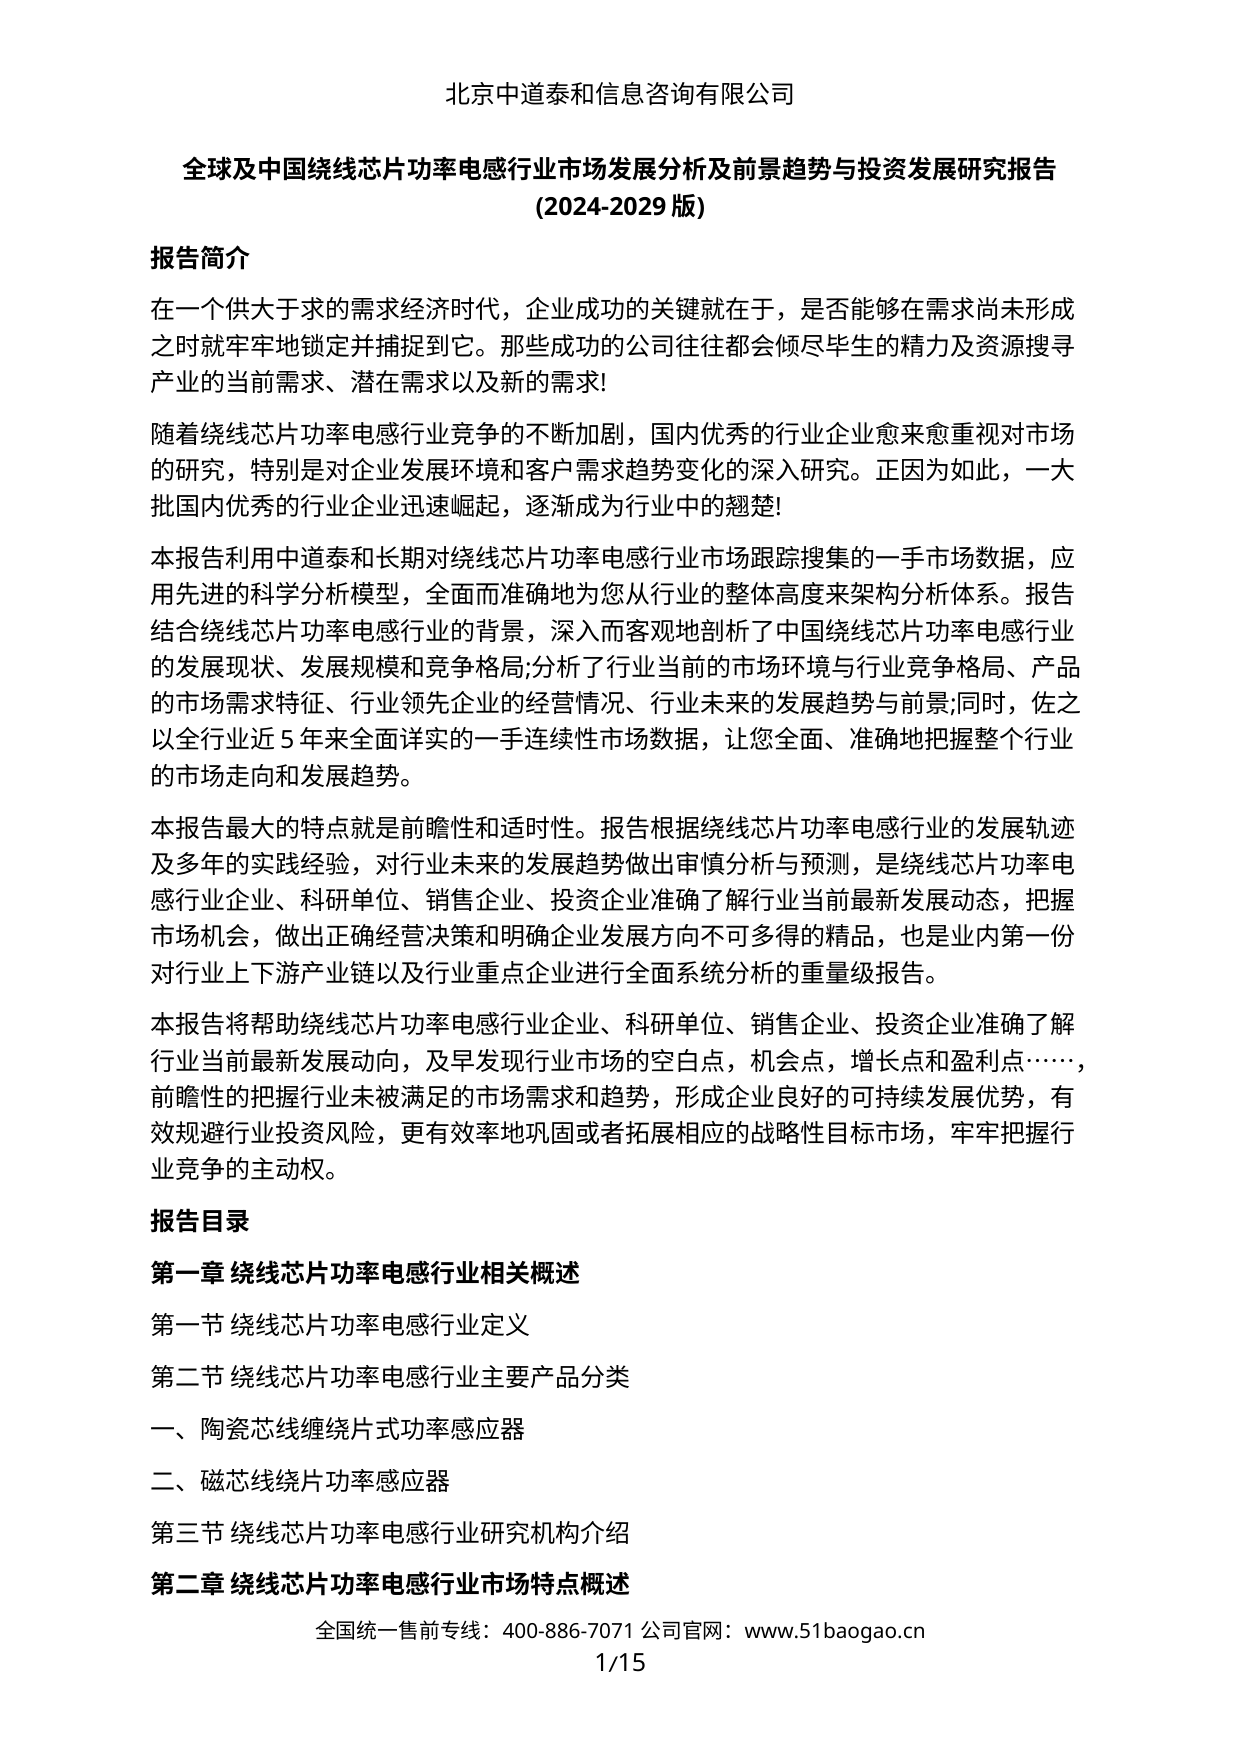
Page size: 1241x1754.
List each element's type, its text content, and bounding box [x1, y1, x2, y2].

text 第一章 绕线芯片功率电感行业相关概述 [150, 1254, 1090, 1290]
text 第二节 绕线芯片功率电感行业主要产品分类 [150, 1357, 1090, 1394]
text 第二章 绕线芯片功率电感行业市场特点概述 [150, 1565, 1090, 1601]
text 第三节 绕线芯片功率电感行业研究机构介绍 [150, 1513, 1090, 1549]
text 随着绕线芯片功率电感行业竞争的不断加剧，国内优秀的行业企业愈来愈重视对市场的研究，特别是对企业发展环境和客户需求趋势变化的深入研究。正因为如此，一大批国内优秀的行业企业迅速崛起，逐渐成为行业中的翘楚! [150, 414, 1090, 523]
text 全球及中国绕线芯片功率电感行业市场发展分析及前景趋势与投资发展研究报告(2024-2029版) [150, 150, 1090, 222]
text 报告简介 [150, 238, 1090, 274]
text 一、陶瓷芯线缠绕片式功率感应器 [150, 1409, 1090, 1446]
text 第一节 绕线芯片功率电感行业定义 [150, 1306, 1090, 1342]
text 本报告将帮助绕线芯片功率电感行业企业、科研单位、销售企业、投资企业准确了解行业当前最新发展动向，及早发现行业市场的空白点，机会点，增长点和盈利点……，前瞻性的把握行业未被满足的市场需求和趋势，形成企业良好的可持续发展优势，有效规避行业投资风险，更有效率地巩固或者拓展相应的战略性目标市场，牢牢把握行业竞争的主动权。 [150, 1005, 1090, 1186]
text 本报告利用中道泰和长期对绕线芯片功率电感行业市场跟踪搜集的一手市场数据，应用先进的科学分析模型，全面而准确地为您从行业的整体高度来架构分析体系。报告结合绕线芯片功率电感行业的背景，深入而客观地剖析了中国绕线芯片功率电感行业的发展现状、发展规模和竞争格局;分析了行业当前的市场环境与行业竞争格局、产品的市场需求特征、行业领先企业的经营情况、行业未来的发展趋势与前景;同时，佐之以全行业近5年来全面详实的一手连续性市场数据，让您全面、准确地把握整个行业的市场走向和发展趋势。 [150, 539, 1090, 792]
text 本报告最大的特点就是前瞻性和适时性。报告根据绕线芯片功率电感行业的发展轨迹及多年的实践经验，对行业未来的发展趋势做出审慎分析与预测，是绕线芯片功率电感行业企业、科研单位、销售企业、投资企业准确了解行业当前最新发展动态，把握市场机会，做出正确经营决策和明确企业发展方向不可多得的精品，也是业内第一份对行业上下游产业链以及行业重点企业进行全面系统分析的重量级报告。 [150, 808, 1090, 989]
text 在一个供大于求的需求经济时代，企业成功的关键就在于，是否能够在需求尚未形成之时就牢牢地锁定并捕捉到它。那些成功的公司往往都会倾尽毕生的精力及资源搜寻产业的当前需求、潜在需求以及新的需求! [150, 290, 1090, 399]
text 报告目录 [150, 1202, 1090, 1238]
text 二、磁芯线绕片功率感应器 [150, 1461, 1090, 1497]
